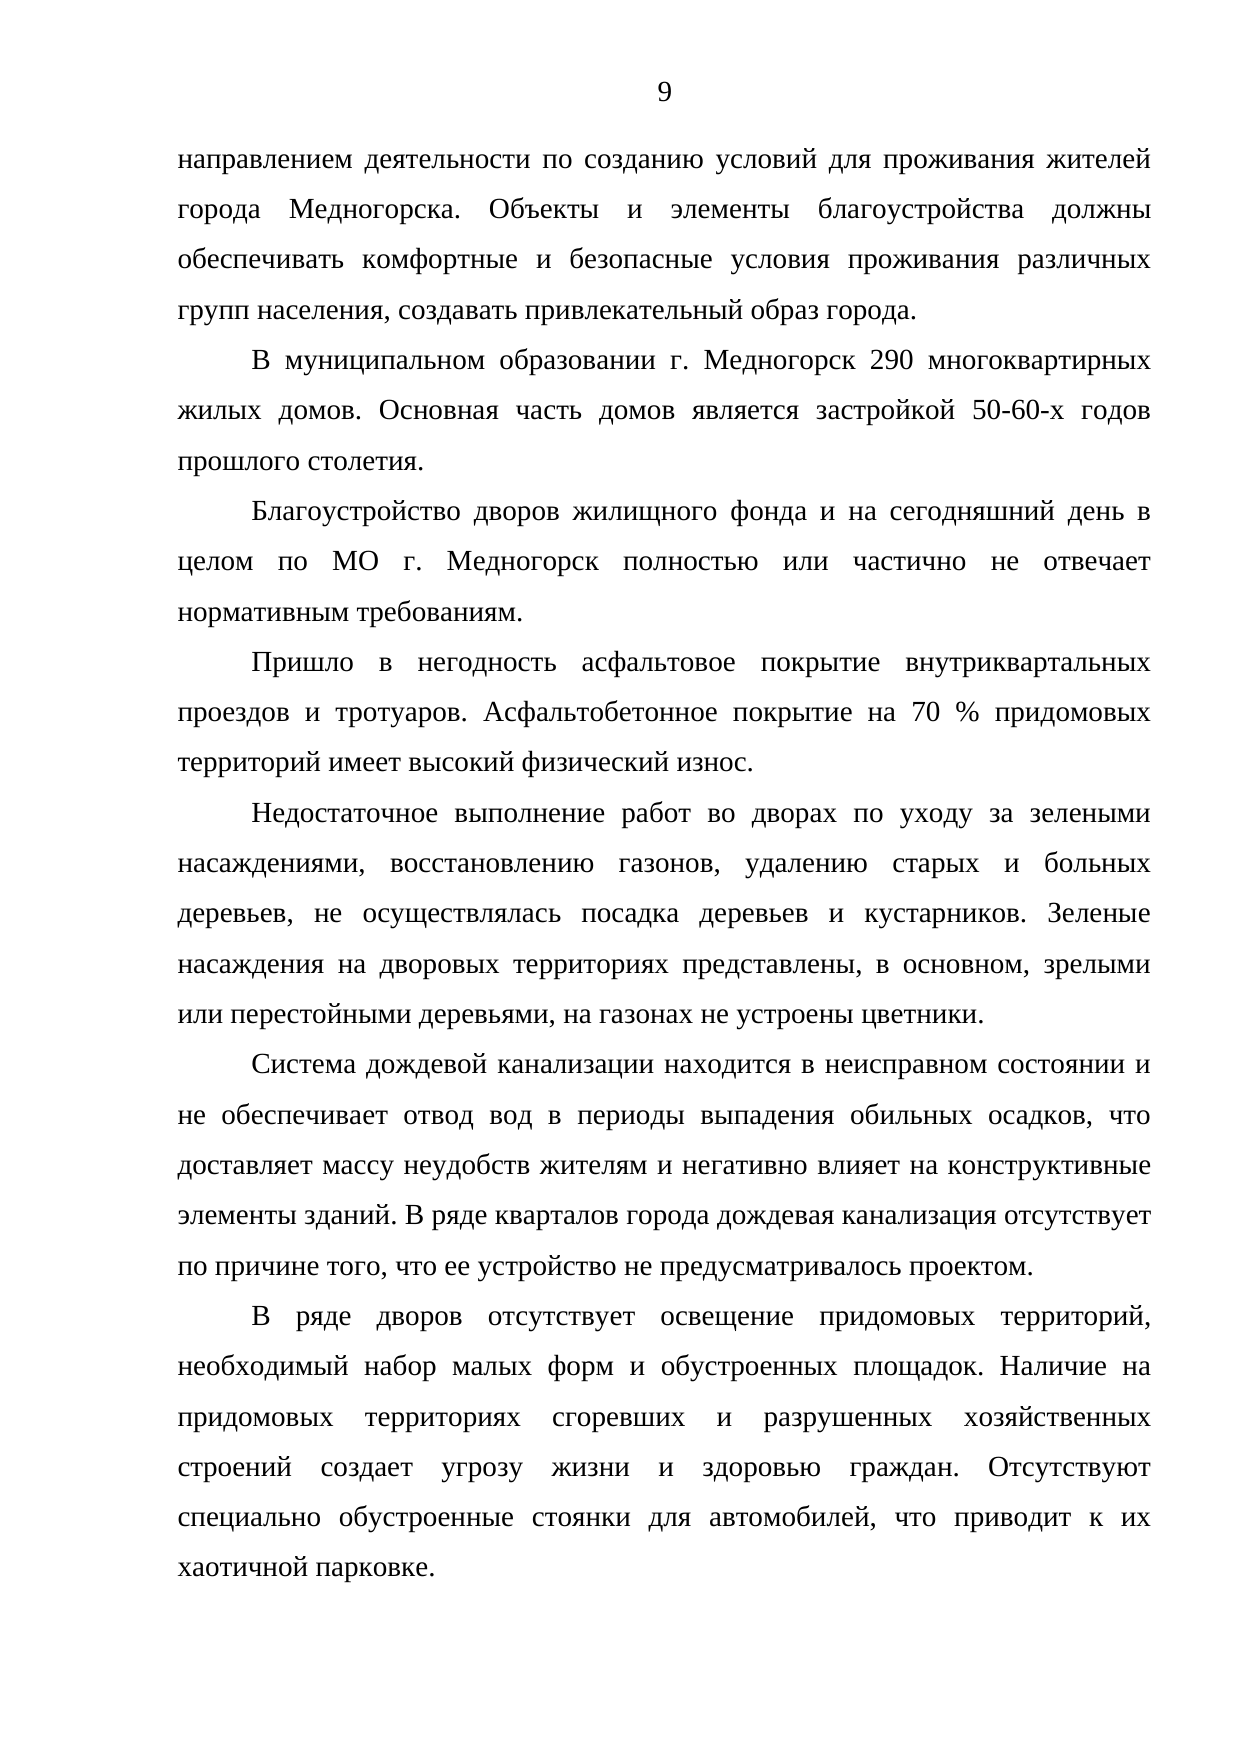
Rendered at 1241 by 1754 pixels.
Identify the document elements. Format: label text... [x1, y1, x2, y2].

text Пришло в негодность асфальтовое покрытие внутриквартальных проездов и тротуаров. Асфальтобетонное покрытие на 70 % придомовых территорий имеет высокий физический износ. [177, 644, 1152, 778]
text В муниципальном образовании г. Медногорск 290 многоквартирных жилых домов. Основная часть домов является застройкой 50-60-х годов прошлого столетия. [177, 342, 1152, 476]
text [177, 141, 1152, 325]
text Система дождевой канализации находится в неисправном состоянии и не обеспечивает отвод вод в периоды выпадения обильных осадков, что доставляет массу неудобств жителям и негативно влияет на конструктивные элементы зданий. В ряде кварталов города дождевая канализация отсутствует по причине того, что ее устройство не предусматривалось проектом. [177, 1046, 1152, 1281]
text Благоустройство дворов жилищного фонда и на сегодняшний день в целом по МО г. Медногорск полностью или частично не отвечает нормативным требованиям. [177, 493, 1152, 627]
text В ряде дворов отсутствует освещение придомовых территорий, необходимый набор малых форм и обустроенных площадок. Наличие на придомовых территориях сгоревших и разрушенных хозяйственных строений создает угрозу жизни и здоровью граждан. Отсутствуют специально обустроенные стоянки для автомобилей, что приводит к их хаотичной парковке. [177, 1298, 1152, 1583]
text Недостаточное выполнение работ во дворах по уходу за зелеными насаждениями, восстановлению газонов, удалению старых и больных деревьев, не осуществлялась посадка деревьев и кустарников. Зеленые насаждения на дворовых территориях представлены, в основном, зрелыми или перестойными деревьями, на газонах не устроены цветники. [177, 795, 1152, 1030]
